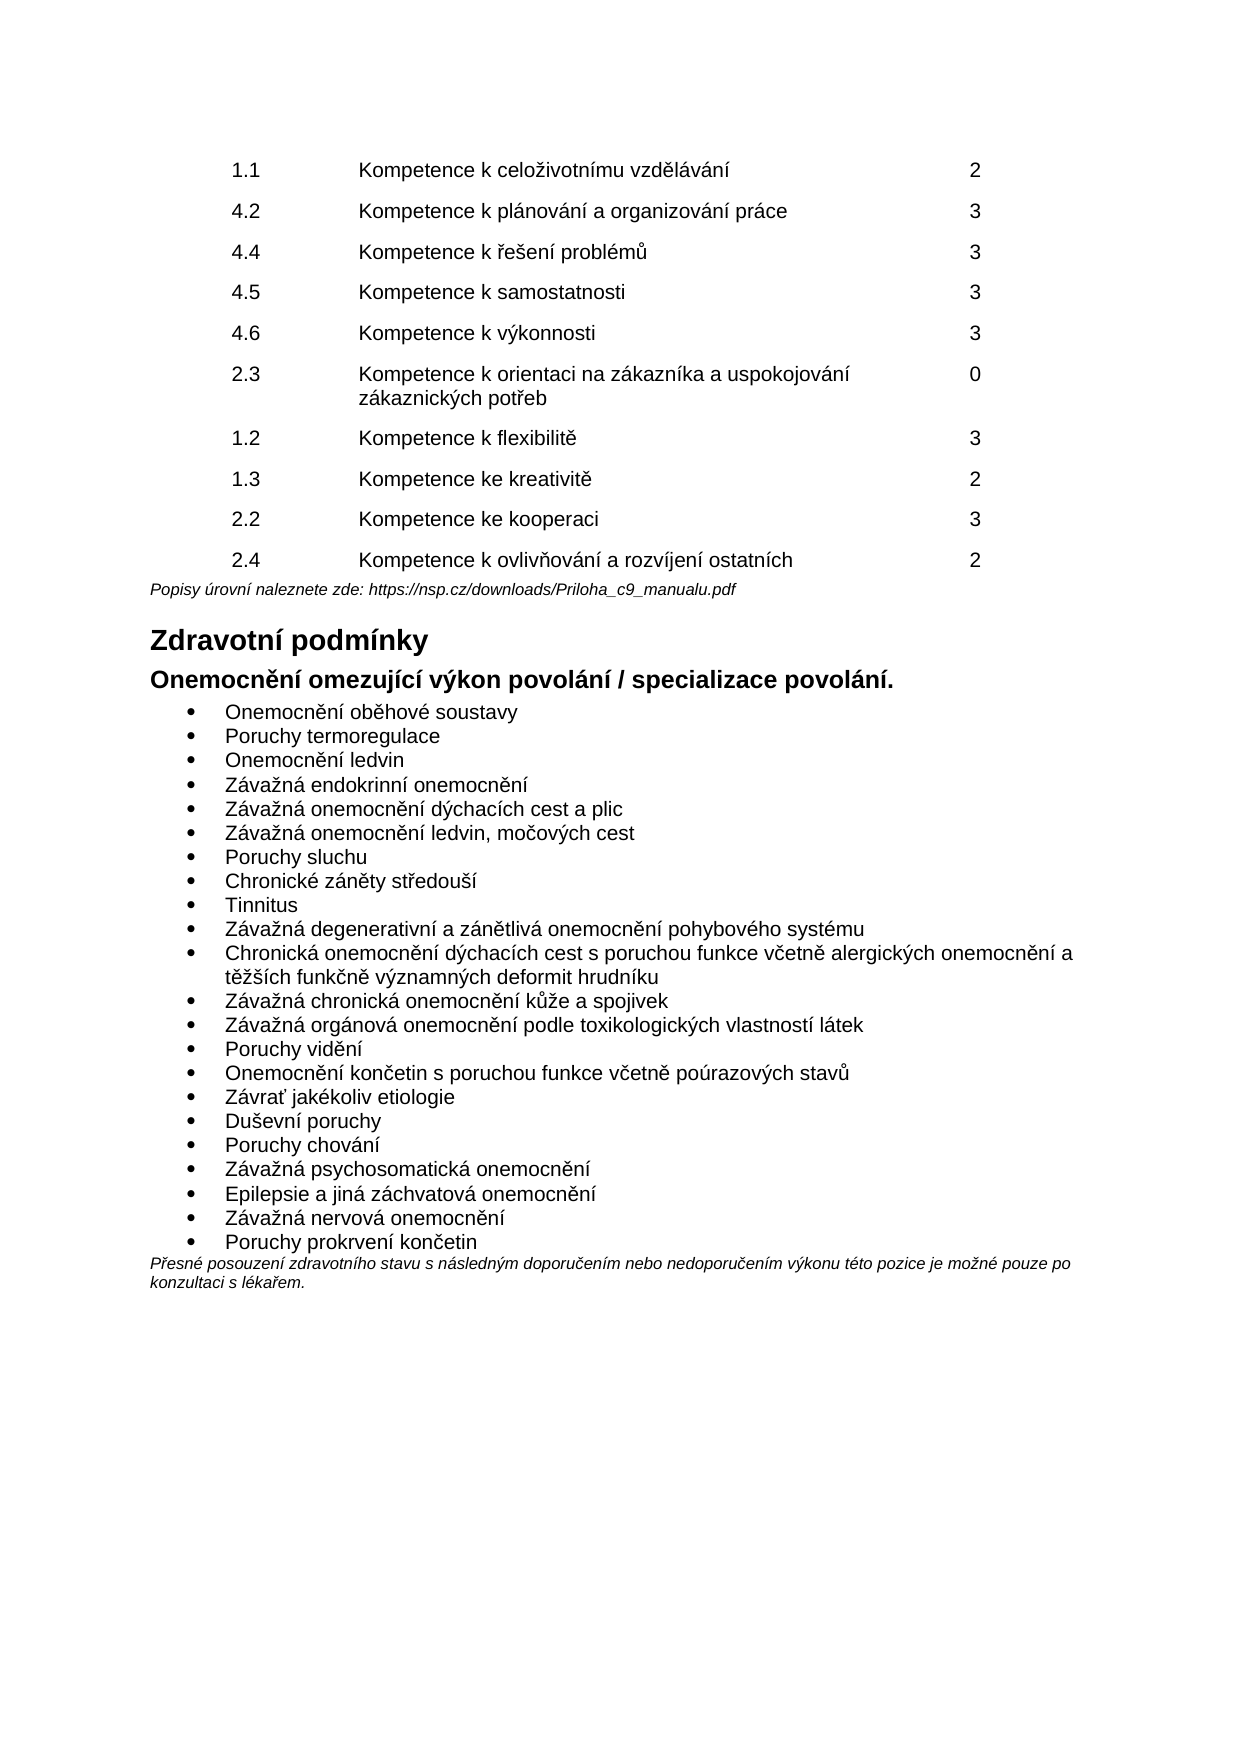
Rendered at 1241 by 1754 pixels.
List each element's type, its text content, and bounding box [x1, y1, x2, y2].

table_cell Kompetence k řešení problémů [350, 231, 871, 272]
list Závažná onemocnění dýchacích cest a plic [187, 796, 1090, 821]
table_cell Kompetence ke kreativitě [350, 458, 871, 499]
list Závažná psychosomatická onemocnění [187, 1157, 1090, 1181]
table_cell 4.4 [142, 231, 350, 272]
table_cell 4.2 [142, 191, 350, 231]
table_cell 0 [871, 353, 1079, 418]
subtitle Onemocnění omezující výkon povolání / specializace povolání. [150, 665, 1090, 694]
list Duševní poruchy [187, 1109, 1090, 1133]
table_cell 2.3 [142, 353, 350, 418]
table_cell Kompetence k ovlivňování a rozvíjení ostatních [350, 540, 871, 580]
list Poruchy prokrvení končetin [187, 1229, 1090, 1253]
list Závažná chronická onemocnění kůže a spojivek [187, 989, 1090, 1013]
table_cell 2 [871, 150, 1079, 191]
table_cell Kompetence k flexibilitě [350, 418, 871, 458]
table_cell Kompetence k plánování a organizování práce [350, 191, 871, 231]
list Závažná onemocnění ledvin, močových cest [187, 821, 1090, 844]
list Závrať jakékoliv etiologie [187, 1085, 1090, 1109]
list Onemocnění končetin s poruchou funkce včetně poúrazových stavů [187, 1061, 1090, 1085]
table_cell Kompetence k samostatnosti [350, 272, 871, 312]
list Chronické záněty středouší [187, 869, 1090, 893]
text Popisy úrovní naleznete zde: https://nsp.cz/downloads/Priloha_c9_manualu.pdf [150, 580, 1090, 599]
list Poruchy sluchu [187, 844, 1090, 869]
list Závažná endokrinní onemocnění [187, 772, 1090, 796]
table_cell 1.3 [142, 458, 350, 499]
table_cell 4.6 [142, 313, 350, 353]
table_cell 2.4 [142, 540, 350, 580]
list Poruchy vidění [187, 1037, 1090, 1061]
list Chronická onemocnění dýchacích cest s poruchou funkce včetně alergických onemocnění a těžších funkčně významných deformit hrudníku [187, 941, 1090, 989]
table_cell Kompetence ke kooperaci [350, 499, 871, 539]
table_cell 3 [871, 418, 1079, 458]
subtitle Zdravotní podmínky [150, 623, 1090, 657]
list Poruchy termoregulace [187, 724, 1090, 748]
table_cell 2 [871, 540, 1079, 580]
table_cell 3 [871, 313, 1079, 353]
list Onemocnění ledvin [187, 748, 1090, 772]
table_cell Kompetence k výkonnosti [350, 313, 871, 353]
list Tinnitus [187, 893, 1090, 917]
table_cell 3 [871, 499, 1079, 539]
table_cell 1.1 [142, 150, 350, 191]
list Závažná degenerativní a zánětlivá onemocnění pohybového systému [187, 917, 1090, 941]
list Epilepsie a jiná záchvatová onemocnění [187, 1181, 1090, 1205]
table_cell Kompetence k orientaci na zákazníka a uspokojování zákaznických potřeb [350, 353, 871, 418]
list Onemocnění oběhové soustavy [187, 700, 1090, 724]
table_cell 3 [871, 231, 1079, 272]
table_cell 3 [871, 272, 1079, 312]
list Poruchy chování [187, 1133, 1090, 1157]
table_cell 2 [871, 458, 1079, 499]
text Přesné posouzení zdravotního stavu s následným doporučením nebo nedoporučením výkonu této pozice je možné pouze po konzultaci s lékařem. [150, 1253, 1090, 1292]
list Závažná orgánová onemocnění podle toxikologických vlastností látek [187, 1013, 1090, 1037]
table_cell 3 [871, 191, 1079, 231]
table_cell 4.5 [142, 272, 350, 312]
list Závažná nervová onemocnění [187, 1205, 1090, 1229]
table_cell 1.2 [142, 418, 350, 458]
table_cell Kompetence k celoživotnímu vzdělávání [350, 150, 871, 191]
table_cell 2.2 [142, 499, 350, 539]
